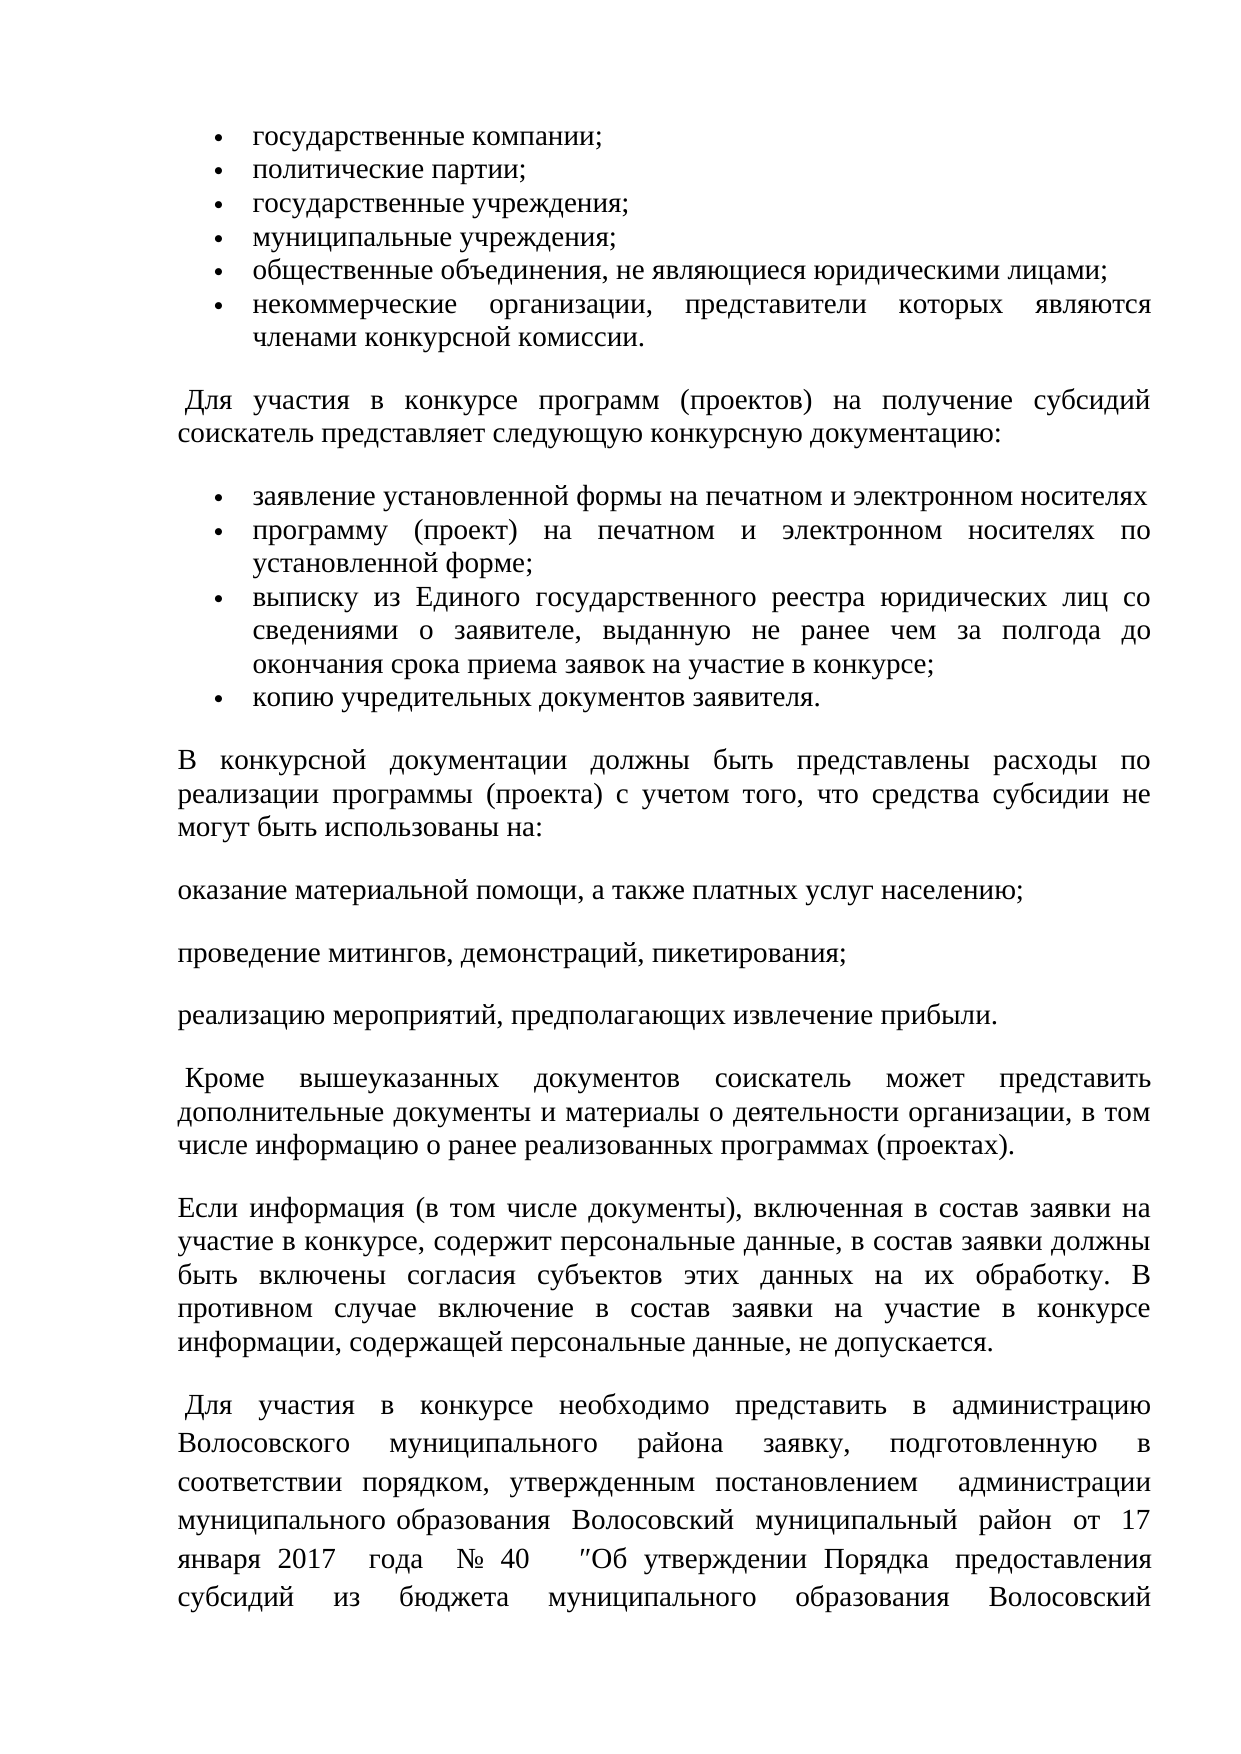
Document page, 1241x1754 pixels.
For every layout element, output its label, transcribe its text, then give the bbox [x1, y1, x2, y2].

list государственные компании; [215, 118, 1152, 152]
list некоммерческие организации, представители которых являются членами конкурсной комиссии. [215, 286, 1152, 353]
list политические партии; [215, 152, 1152, 185]
text реализацию мероприятий, предполагающих извлечение прибыли. [177, 997, 1152, 1031]
text В конкурсной документации должны быть представлены расходы по реализации программы (проекта) с учетом того, что средства субсидии не могут быть использованы на: [177, 742, 1152, 843]
text Кроме вышеуказанных документов соискатель может представить дополнительные документы и материалы о деятельности организации, в том числе информацию о ранее реализованных программах (проектах). [177, 1060, 1152, 1161]
list общественные объединения, не являющиеся юридическими лицами; [215, 252, 1152, 286]
list выписку из Единого государственного реестра юридических лиц со сведениями о заявителе, выданную не ранее чем за полгода до окончания срока приема заявок на участие в конкурсе; [215, 579, 1152, 679]
text оказание материальной помощи, а также платных услуг населению; [177, 872, 1152, 906]
list государственные учреждения; [215, 185, 1152, 219]
list программу (проект) на печатном и электронном носителях по установленной форме; [215, 512, 1152, 579]
text Если информация (в том числе документы), включенная в состав заявки на участие в конкурсе, содержит персональные данные, в состав заявки должны быть включены согласия субъектов этих данных на их обработку. В противном случае включение в состав заявки на участие в конкурсе информации, содержащей персональные данные, не допускается. [177, 1190, 1152, 1358]
text Для участия в конкурсе программ (проектов) на получение субсидий соискатель представляет следующую конкурсную документацию: [177, 382, 1152, 449]
list муниципальные учреждения; [215, 219, 1152, 252]
list копию учредительных документов заявителя. [215, 679, 1152, 713]
text проведение митингов, демонстраций, пикетирования; [177, 935, 1152, 968]
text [177, 1387, 1152, 1613]
list заявление установленной формы на печатном и электронном носителях [215, 478, 1152, 512]
